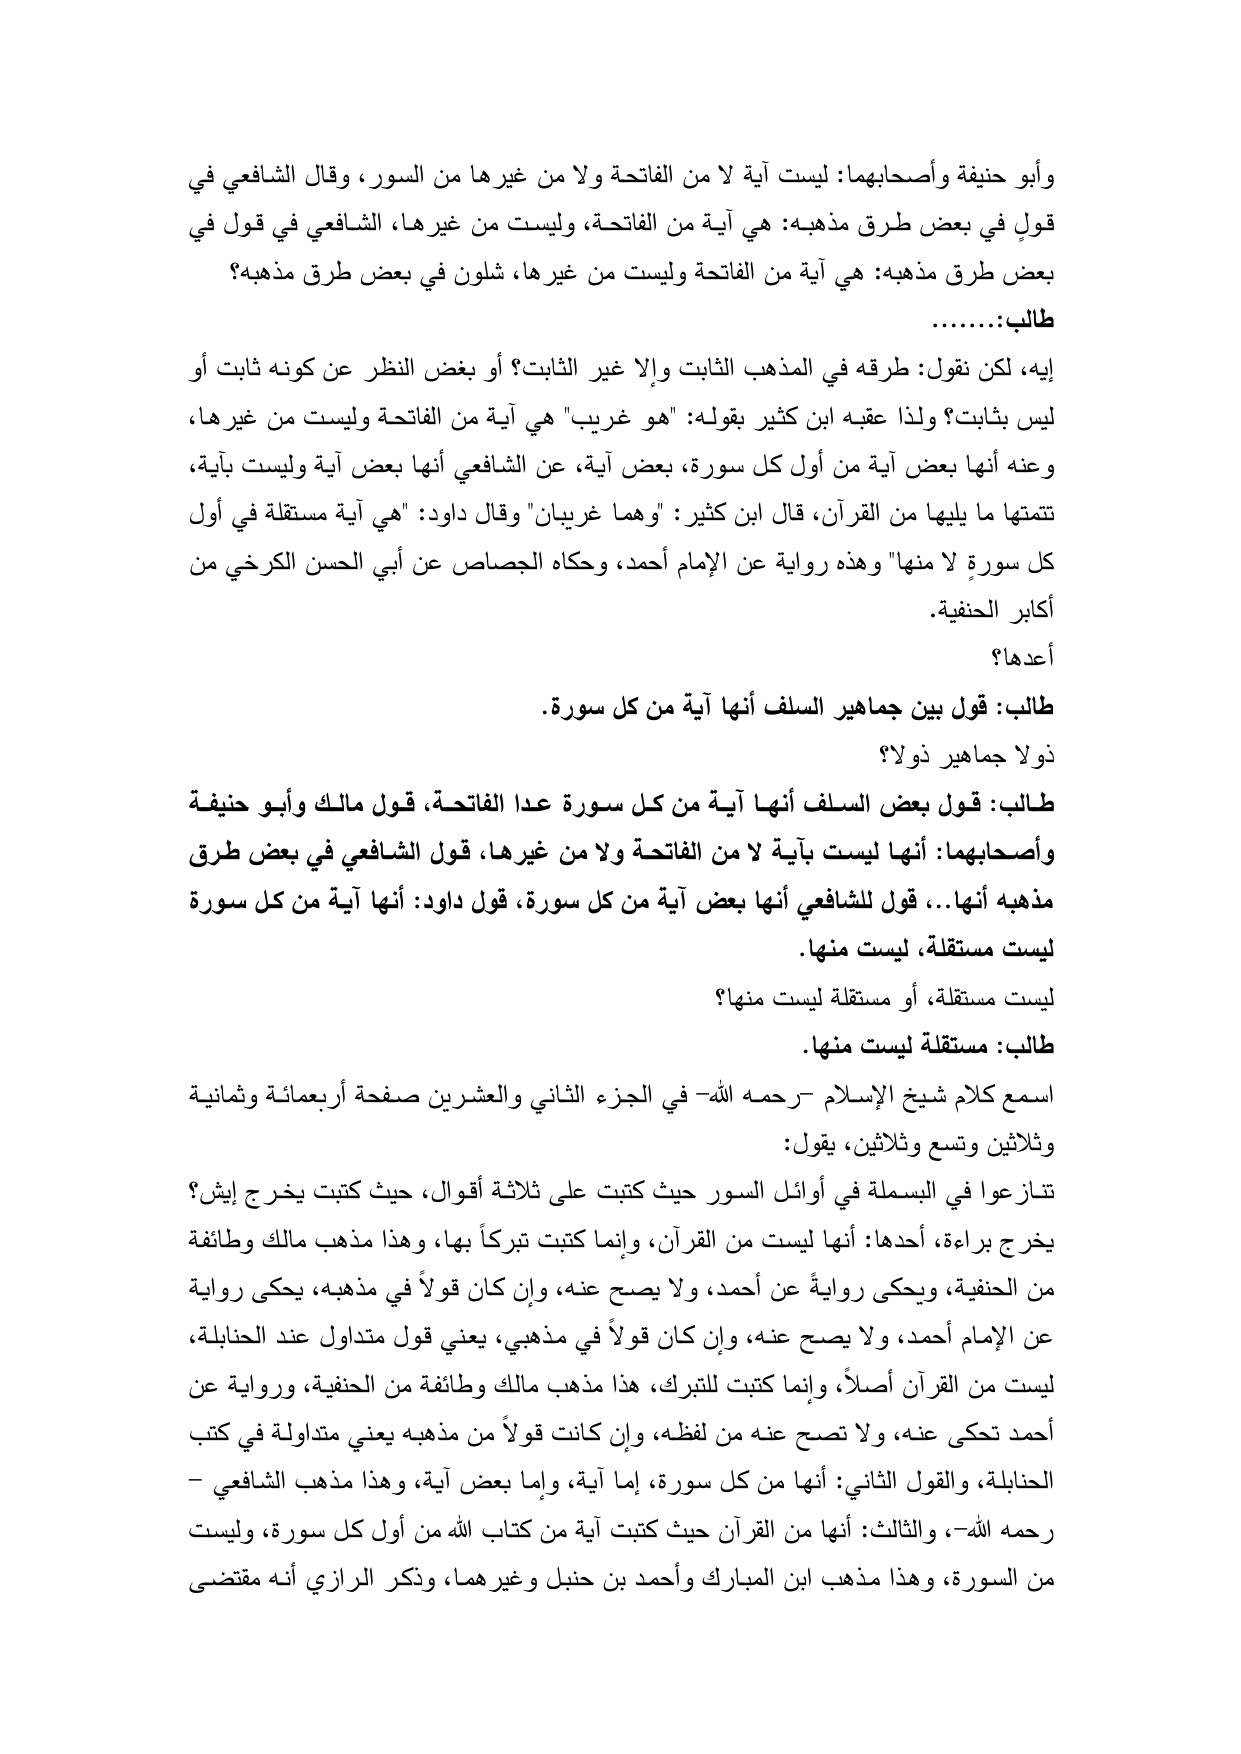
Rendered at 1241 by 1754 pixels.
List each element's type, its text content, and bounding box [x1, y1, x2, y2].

text ذولا جماهير ذولا؟ [187, 730, 1053, 779]
text اسمع كلام شيخ الإسلام -رحمه الله- في الجزء الثاني والعشرين صفحة أربعمائة وثمانية وثلاثين وتسع وثلاثين، يقول: [187, 1070, 1053, 1166]
text طالب: قول بين جماهير السلف أنها آية من كل سورة. [187, 682, 1053, 730]
text طالب: قول بعض السلف أنها آية من كل سورة عدا الفاتحة، قول مالك وأبو حنيفة وأصحابهما: أنها ليست بآية لا من الفاتحة ولا من غيرها، قول الشافعي في بعض طرق مذهبه أنها..، قول للشافعي أنها بعض آية من كل سورة، قول داود: أنها آية من كل سورة ليست مستقلة، ليست منها. [187, 779, 1053, 973]
text إيه، لكن نقول: طرقه في المذهب الثابت وإلا غير الثابت؟ أو بغض النظر عن كونه ثابت أو ليس بثابت؟ ولذا عقبه ابن كثير بقوله: "هو غريب" هي آية من الفاتحة وليست من غيرها، وعنه أنها بعض آية من أول كل سورة، بعض آية، عن الشافعي أنها بعض آية وليست بآية، تتمتها ما يليها من القرآن، قال ابن كثير: "وهما غريبان" وقال داود: "هي آية مستقلة في أول كل سورةٍ لا منها" وهذه رواية عن الإمام أحمد، وحكاه الجصاص عن أبي الحسن الكرخي من أكابر الحنفية. [187, 343, 1053, 633]
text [187, 150, 1053, 295]
text ليست مستقلة، أو مستقلة ليست منها؟ [187, 973, 1053, 1021]
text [187, 1166, 1053, 1601]
text أعدها؟ [187, 633, 1053, 682]
text طالب: مستقلة ليست منها. [187, 1021, 1053, 1070]
text طالب:....... [187, 295, 1053, 343]
